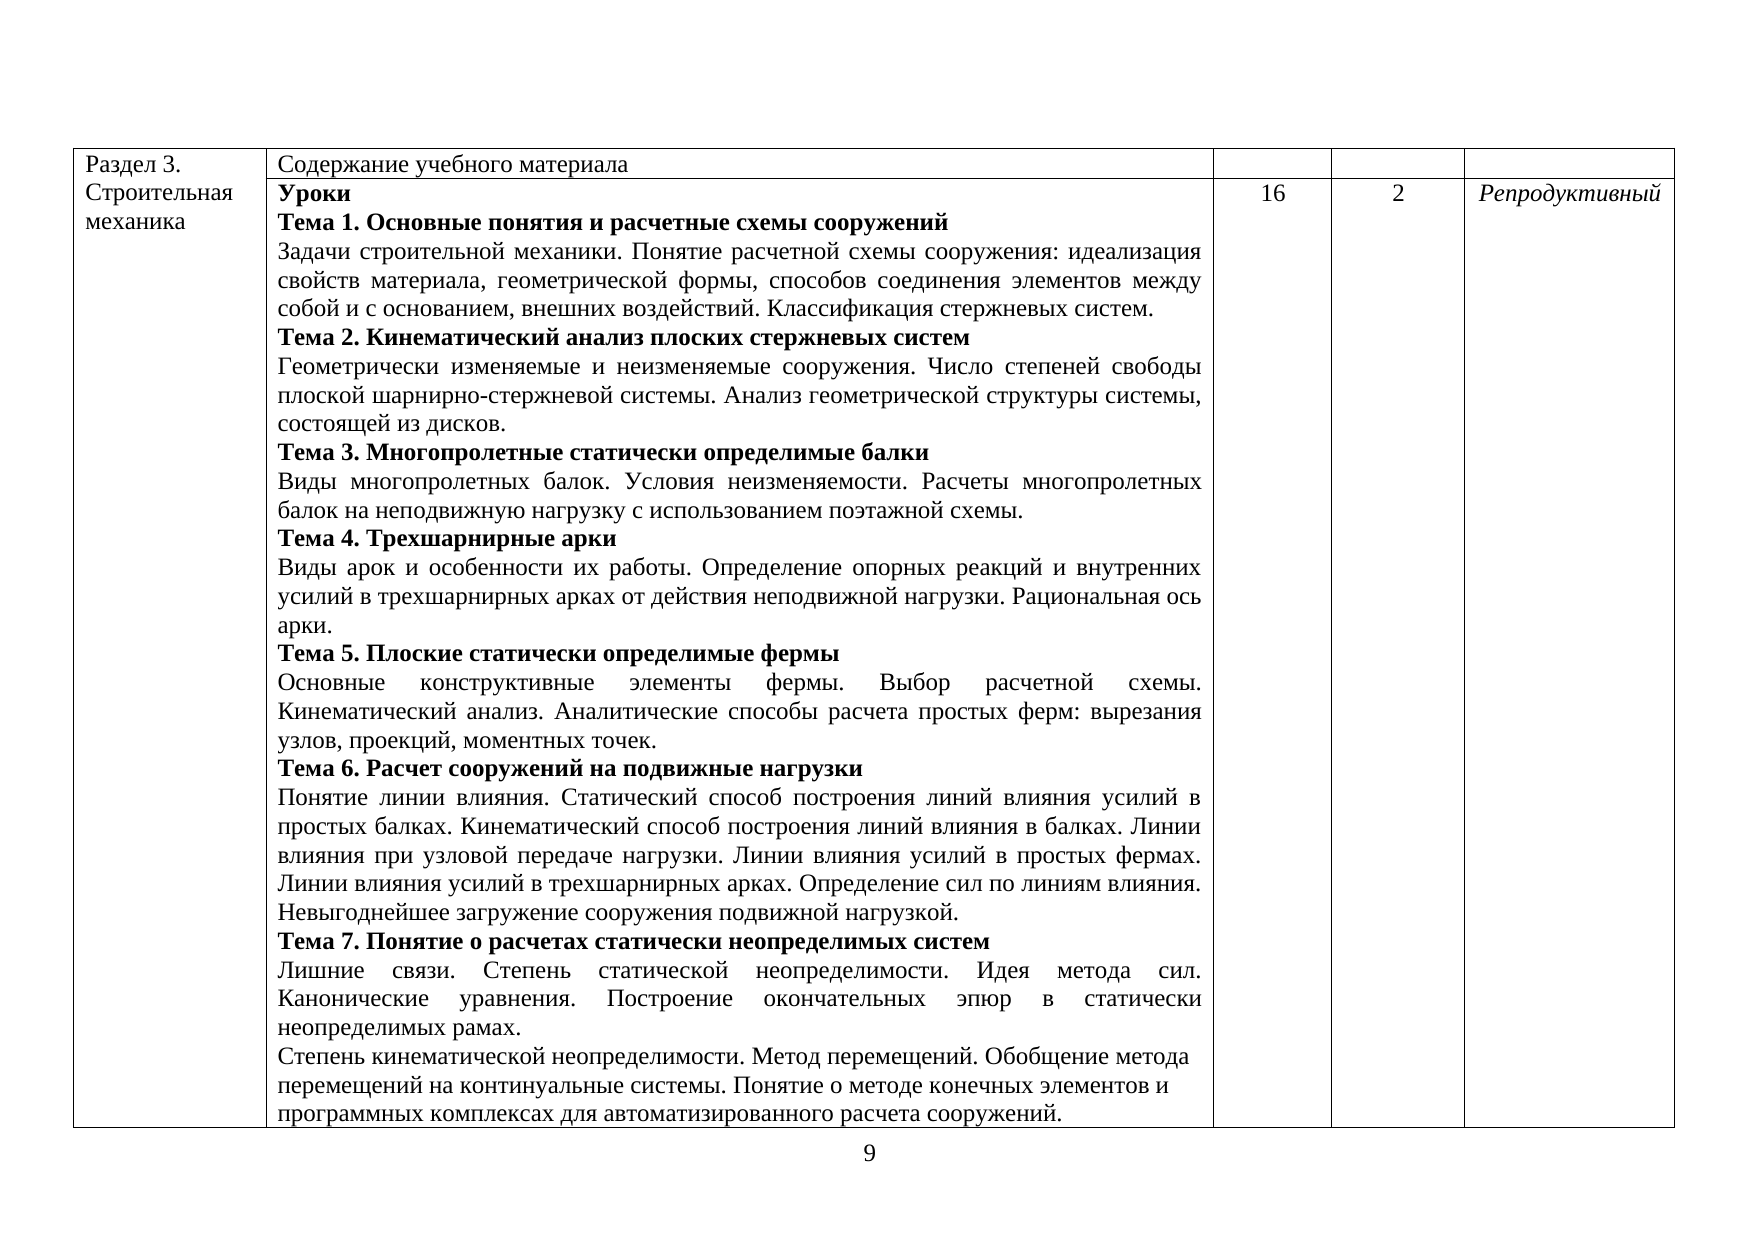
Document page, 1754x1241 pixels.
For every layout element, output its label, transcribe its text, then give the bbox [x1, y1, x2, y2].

table_cell 16 [1214, 179, 1331, 1127]
table_cell Уроки Тема 1. Основные понятия и расчетные схемы сооружений Задачи строительной механики. Понятие расчетной схемы сооружения: идеализация свойств материала, геометрической формы, способов соединения элементов между собой и с основанием, внешних воздействий. Классификация стержневых систем. Тема 2. Кинематический анализ плоских стержневых систем Геометрически изменяемые и неизменяемые сооружения. Число степеней свободы плоской шарнирно-стержневой системы. Анализ геометрической структуры системы, состоящей из дисков. Тема 3. Многопролетные статически определимые балки Виды многопролетных балок. Условия неизменяемости. Расчеты многопролетных балок на неподвижную нагрузку с использованием поэтажной схемы. Тема 4. Трехшарнирные арки Виды арок и особенности их работы. Определение опорных реакций и внутренних усилий в трехшарнирных арках от действия неподвижной нагрузки. Рациональная ось арки. Тема 5. Плоские статически определимые фермы Основные конструктивные элементы фермы. Выбор расчетной схемы. Кинематический анализ. Аналитические способы расчета простых ферм: вырезания узлов, проекций, моментных точек. Тема 6. Расчет сооружений на подвижные нагрузки Понятие линии влияния. Статический способ построения линий влияния усилий в простых балках. Кинематический способ построения линий влияния в балках. Линии влияния при узловой передаче нагрузки. Линии влияния усилий в простых фермах. Линии влияния усилий в трехшарнирных арках. Определение сил по линиям влияния. Невыгоднейшее загружение сооружения подвижной нагрузкой. Тема 7. Понятие о расчетах статически неопределимых систем Лишние связи. Степень статической неопределимости. Идея метода сил. Канонические уравнения. Построение окончательных эпюр в статически неопределимых рамах. Степень кинематической неопределимости. Метод перемещений. Обобщение метода перемещений на континуальные системы. Понятие о методе конечных элементов и программных комплексах для автоматизированного расчета сооружений. [267, 179, 1213, 1127]
table_cell Содержание учебного материала [267, 149, 1213, 177]
table_cell 2 [1332, 179, 1464, 1127]
table_cell Репродуктивный [1465, 179, 1674, 1127]
table_cell [1214, 149, 1331, 177]
table_cell [1465, 149, 1674, 177]
table_cell Раздел 3. Строительная механика [74, 149, 266, 1127]
table_cell [1332, 149, 1464, 177]
